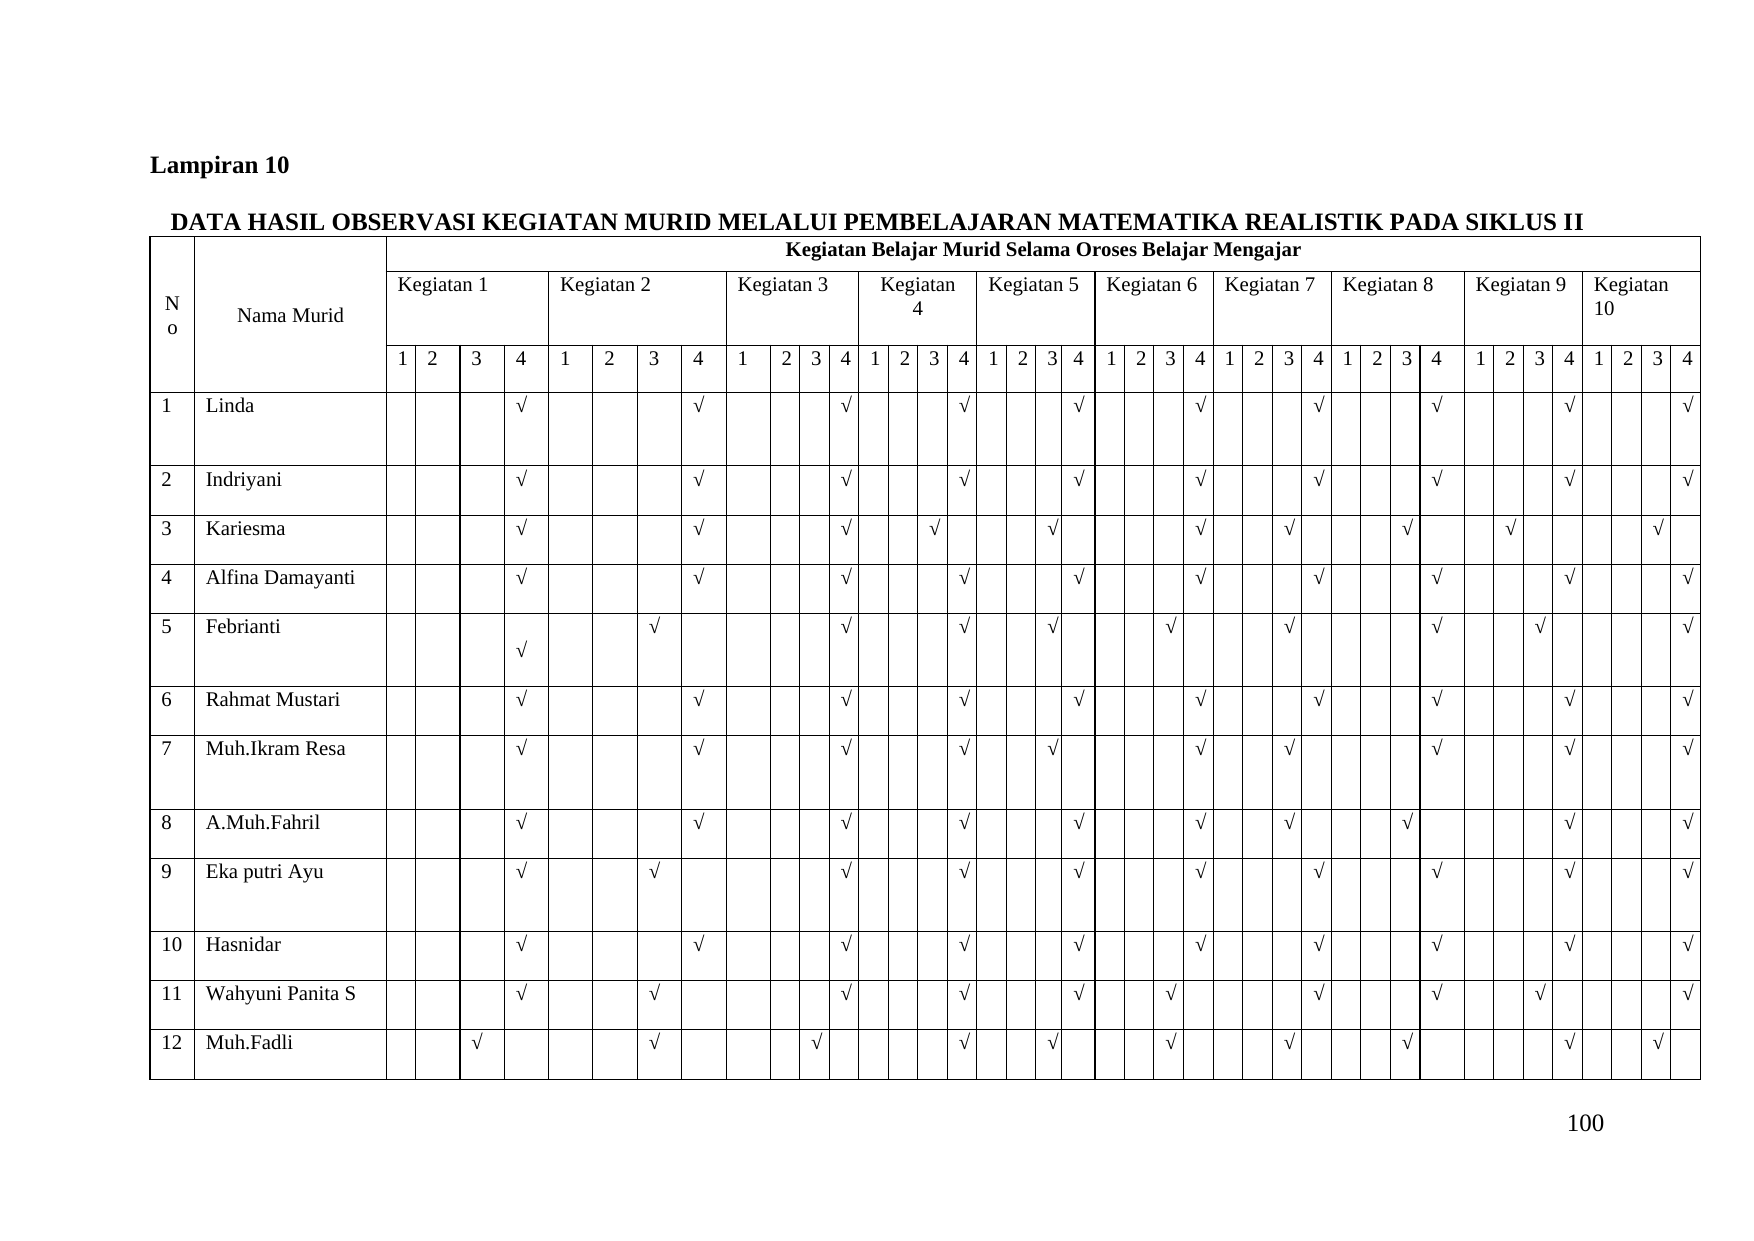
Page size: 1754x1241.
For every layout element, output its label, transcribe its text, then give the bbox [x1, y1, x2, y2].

table_cell [1612, 932, 1641, 980]
table_cell [593, 687, 637, 735]
table_cell Kariesma [195, 516, 386, 564]
table_cell [1465, 393, 1493, 465]
table_cell [1243, 932, 1272, 980]
table_cell [1494, 687, 1523, 735]
table_cell √ [948, 932, 976, 980]
table_cell [416, 1030, 459, 1078]
table_cell [1361, 981, 1390, 1029]
table_cell √ [1184, 687, 1213, 735]
table_cell [1332, 1030, 1360, 1078]
table_cell [771, 932, 799, 980]
table_cell √ [1671, 614, 1700, 686]
table_cell [1273, 393, 1301, 465]
table_cell [1007, 932, 1035, 980]
table_cell [771, 687, 799, 735]
table_cell [800, 981, 829, 1029]
table_cell [1583, 466, 1611, 514]
table_cell 2 [1494, 346, 1523, 392]
table_cell √ [505, 614, 548, 686]
table_cell [1096, 687, 1124, 735]
table_cell [1125, 981, 1153, 1029]
table_cell [461, 614, 504, 686]
table_cell [593, 981, 637, 1029]
table_cell [1642, 614, 1670, 686]
table_cell [593, 614, 637, 686]
table_cell √ [682, 810, 726, 858]
table_cell √ [1273, 516, 1301, 564]
table_cell 12 [151, 1030, 194, 1078]
table_cell √ [948, 810, 976, 858]
table_cell 3 [1642, 346, 1670, 392]
table_cell [593, 736, 637, 808]
table_cell 3 [151, 516, 194, 564]
table_cell √ [1302, 687, 1331, 735]
table_cell √ [1273, 614, 1301, 686]
table_cell [1243, 516, 1272, 564]
table_cell [1214, 687, 1242, 735]
table_cell [1553, 614, 1582, 686]
table_cell [1391, 614, 1419, 686]
table_cell √ [638, 1030, 681, 1078]
table_cell [387, 614, 415, 686]
table_cell [638, 565, 681, 613]
table_cell [918, 810, 947, 858]
table_cell [1612, 393, 1641, 465]
table_cell [1243, 466, 1272, 514]
table_cell [1583, 516, 1611, 564]
table_cell √ [1671, 687, 1700, 735]
table_cell [1125, 393, 1153, 465]
table_cell [918, 466, 947, 514]
table_cell [977, 736, 1006, 808]
table_cell [889, 565, 917, 613]
table_cell [1642, 859, 1670, 931]
table_cell 3 [1273, 346, 1301, 392]
table_cell 2 [889, 346, 917, 392]
table_cell [771, 981, 799, 1029]
table_cell [416, 393, 459, 465]
table_cell 2 [1007, 346, 1035, 392]
table_cell [1214, 736, 1242, 808]
table_cell [1361, 614, 1390, 686]
table_cell [387, 687, 415, 735]
table_cell √ [1642, 516, 1670, 564]
table_cell [800, 565, 829, 613]
table_cell [1391, 565, 1419, 613]
table_cell [918, 393, 947, 465]
table_cell [1096, 859, 1124, 931]
table_cell √ [1273, 736, 1301, 808]
table_cell [461, 810, 504, 858]
table_cell [1214, 466, 1242, 514]
table_cell √ [1273, 810, 1301, 858]
table_cell 3 [1391, 346, 1419, 392]
table_cell √ [1553, 565, 1582, 613]
table_cell Alfina Damayanti [195, 565, 386, 613]
table_cell [727, 687, 770, 735]
table_cell [416, 810, 459, 858]
table_cell 2 [1125, 346, 1153, 392]
table_cell √ [1302, 932, 1331, 980]
table_cell 3 [1154, 346, 1183, 392]
table_cell [1612, 981, 1641, 1029]
table_cell [1125, 466, 1153, 514]
table_cell [1125, 932, 1153, 980]
table_cell √ [505, 981, 548, 1029]
table_cell √ [1524, 981, 1552, 1029]
table_cell [1671, 1030, 1700, 1078]
table_cell [549, 810, 592, 858]
table_cell [1243, 565, 1272, 613]
table_cell [638, 466, 681, 514]
table_cell √ [1671, 393, 1700, 465]
table_cell [1302, 516, 1331, 564]
table_cell [977, 687, 1006, 735]
table_cell [1494, 393, 1523, 465]
table_cell [889, 1030, 917, 1078]
table_cell [1612, 810, 1641, 858]
table_cell [727, 393, 770, 465]
table_cell [461, 736, 504, 808]
table_cell [918, 565, 947, 613]
table_cell √ [1302, 859, 1331, 931]
table_cell [1214, 565, 1242, 613]
table_cell Kegiatan 6 [1096, 272, 1213, 344]
table_cell [1612, 565, 1641, 613]
table_cell √ [1036, 516, 1061, 564]
table_cell [1273, 932, 1301, 980]
table_cell [1332, 516, 1360, 564]
table_cell √ [1553, 466, 1582, 514]
table_cell √ [461, 1030, 504, 1078]
table_cell 4 [1302, 346, 1331, 392]
table_cell [1007, 687, 1035, 735]
table_cell [549, 981, 592, 1029]
table_cell [1007, 810, 1035, 858]
table_cell [1332, 736, 1360, 808]
table_cell [1184, 981, 1213, 1029]
table_cell [1524, 932, 1552, 980]
table_cell √ [638, 614, 681, 686]
table_cell [1273, 859, 1301, 931]
table_cell [416, 565, 459, 613]
table_cell [1361, 516, 1390, 564]
table_cell Kegiatan 4 [859, 272, 976, 344]
table_cell [918, 981, 947, 1029]
table_cell Wahyuni Panita S [195, 981, 386, 1029]
table_cell [889, 614, 917, 686]
table_cell 4 [1421, 346, 1464, 392]
table_cell √ [1553, 859, 1582, 931]
table_cell √ [1553, 810, 1582, 858]
table_cell [800, 932, 829, 980]
table_cell [1154, 859, 1183, 931]
table_cell √ [800, 1030, 829, 1078]
table_cell [1391, 393, 1419, 465]
table_cell [593, 859, 637, 931]
table_cell [1125, 687, 1153, 735]
table_cell [1465, 981, 1493, 1029]
table_cell 7 [151, 736, 194, 808]
table_cell [859, 1030, 888, 1078]
table_cell [1214, 516, 1242, 564]
table_cell [859, 810, 888, 858]
table_cell [1332, 981, 1360, 1029]
table_cell [593, 516, 637, 564]
table_cell [1125, 614, 1153, 686]
table_cell [1096, 393, 1124, 465]
table_cell [1361, 393, 1390, 465]
table_cell [1612, 736, 1641, 808]
table_cell √ [1184, 565, 1213, 613]
table_cell [918, 1030, 947, 1078]
table_cell [1036, 859, 1061, 931]
table_cell Indriyani [195, 466, 386, 514]
table_cell √ [1062, 859, 1094, 931]
table_cell √ [1184, 932, 1213, 980]
table_cell [727, 516, 770, 564]
table_cell [977, 393, 1006, 465]
table_cell [727, 810, 770, 858]
table_cell [771, 810, 799, 858]
table_cell √ [1671, 932, 1700, 980]
table_cell √ [682, 565, 726, 613]
table_cell [549, 932, 592, 980]
table_cell [918, 932, 947, 980]
table_cell [948, 516, 976, 564]
table_cell [416, 516, 459, 564]
table_cell √ [1642, 1030, 1670, 1078]
table_cell 8 [151, 810, 194, 858]
table_cell √ [1184, 466, 1213, 514]
table_cell [1125, 565, 1153, 613]
table_cell [859, 859, 888, 931]
table_cell √ [1273, 1030, 1301, 1078]
table_cell 1 [549, 346, 592, 392]
table_cell 4 [1671, 346, 1700, 392]
table_cell √ [682, 393, 726, 465]
table_cell [593, 393, 637, 465]
table_cell √ [1184, 810, 1213, 858]
table_cell [682, 614, 726, 686]
table_cell 4 [682, 346, 726, 392]
table_cell [1583, 981, 1611, 1029]
table_cell Kegiatan 7 [1214, 272, 1331, 344]
table_cell √ [1391, 810, 1419, 858]
table_header Kegiatan Belajar Murid Selama Oroses Belajar Mengajar [387, 237, 1700, 271]
table_cell [727, 736, 770, 808]
table_cell [1612, 516, 1641, 564]
table_cell √ [1421, 859, 1464, 931]
table_cell [918, 614, 947, 686]
table_cell [1465, 859, 1493, 931]
table_cell [1642, 981, 1670, 1029]
table_cell √ [1494, 516, 1523, 564]
table_cell [1036, 393, 1061, 465]
table_cell [1154, 932, 1183, 980]
table_cell [1612, 687, 1641, 735]
table_cell [1332, 614, 1360, 686]
table_cell [1612, 466, 1641, 514]
table_cell √ [1154, 614, 1183, 686]
table_cell [1036, 687, 1061, 735]
table_cell [1642, 932, 1670, 980]
table_cell √ [1671, 736, 1700, 808]
table_cell [918, 859, 947, 931]
table_cell [1214, 859, 1242, 931]
table_cell 4 [1184, 346, 1213, 392]
table_cell [682, 981, 726, 1029]
table_cell √ [638, 981, 681, 1029]
table_cell [1642, 565, 1670, 613]
table_cell [1671, 516, 1700, 564]
table_cell √ [1036, 614, 1061, 686]
table_cell √ [830, 810, 858, 858]
table_cell √ [1184, 736, 1213, 808]
table_cell [1583, 932, 1611, 980]
table_cell [1553, 981, 1582, 1029]
table_cell [1332, 565, 1360, 613]
table_cell [1154, 393, 1183, 465]
table_cell [387, 736, 415, 808]
table_cell √ [1553, 736, 1582, 808]
table_cell 1 [1332, 346, 1360, 392]
table_cell [771, 516, 799, 564]
table_cell [1332, 466, 1360, 514]
table_cell [727, 932, 770, 980]
table_cell [593, 810, 637, 858]
table_cell [1184, 1030, 1213, 1078]
table_cell √ [505, 736, 548, 808]
text DATA HASIL OBSERVASI KEGIATAN MURID MELALUI PEMBELAJARAN MATEMATIKA REALISTIK PADA SIKLUS II [150, 207, 1604, 236]
table_cell [1154, 810, 1183, 858]
table_cell [1642, 393, 1670, 465]
table_cell [1007, 981, 1035, 1029]
table_cell [889, 981, 917, 1029]
table_cell [1361, 687, 1390, 735]
table_cell [859, 393, 888, 465]
table_cell [1125, 1030, 1153, 1078]
table_cell [1612, 859, 1641, 931]
table_cell √ [830, 516, 858, 564]
table_cell [1273, 981, 1301, 1029]
table_cell [1494, 565, 1523, 613]
table_cell [549, 466, 592, 514]
table_cell √ [1062, 466, 1094, 514]
table_cell [593, 565, 637, 613]
table_cell [1007, 466, 1035, 514]
table_cell √ [682, 687, 726, 735]
table_cell Kegiatan 9 [1465, 272, 1582, 344]
table_cell 2 [1243, 346, 1272, 392]
table_cell 2 [1612, 346, 1641, 392]
table_cell √ [505, 859, 548, 931]
table_header Nama Murid [195, 237, 386, 392]
table_cell [416, 981, 459, 1029]
table_cell √ [1184, 393, 1213, 465]
table_cell [387, 981, 415, 1029]
table_cell √ [1671, 565, 1700, 613]
table_cell 4 [948, 346, 976, 392]
table_cell [1096, 466, 1124, 514]
table_cell [549, 565, 592, 613]
table_cell Kegiatan 10 [1583, 272, 1700, 344]
table_cell [1361, 859, 1390, 931]
table_cell √ [1184, 516, 1213, 564]
table_cell [800, 516, 829, 564]
table_cell [1465, 932, 1493, 980]
table_cell √ [1553, 932, 1582, 980]
table_cell √ [830, 932, 858, 980]
table_cell [1612, 1030, 1641, 1078]
table_cell 10 [151, 932, 194, 980]
table_cell [638, 516, 681, 564]
table_cell [1361, 932, 1390, 980]
table_cell 1 [1465, 346, 1493, 392]
table_cell Kegiatan 1 [387, 272, 548, 344]
table_cell [1465, 516, 1493, 564]
table_cell √ [1421, 466, 1464, 514]
table_cell [1332, 810, 1360, 858]
table_cell [1524, 393, 1552, 465]
table_cell [549, 393, 592, 465]
table_cell [800, 614, 829, 686]
table_cell [1524, 1030, 1552, 1078]
table_cell [889, 687, 917, 735]
table_cell [1553, 516, 1582, 564]
table_cell [1036, 466, 1061, 514]
table_cell √ [1391, 1030, 1419, 1078]
table_cell [1154, 466, 1183, 514]
table_cell [1302, 1030, 1331, 1078]
table_cell A.Muh.Fahril [195, 810, 386, 858]
table_cell 2 [416, 346, 459, 392]
table_cell [889, 736, 917, 808]
table_cell √ [1421, 687, 1464, 735]
table_cell [1642, 736, 1670, 808]
table_cell √ [682, 736, 726, 808]
table_cell [1007, 565, 1035, 613]
table_cell [859, 516, 888, 564]
table_cell Linda [195, 393, 386, 465]
table_cell Kegiatan 8 [1332, 272, 1464, 344]
table_cell [1243, 810, 1272, 858]
table_cell [416, 932, 459, 980]
table_cell Kegiatan 3 [727, 272, 858, 344]
table_cell √ [830, 614, 858, 686]
table_cell [1036, 981, 1061, 1029]
table_cell [1332, 859, 1360, 931]
table_cell [1642, 810, 1670, 858]
table_cell Muh.Ikram Resa [195, 736, 386, 808]
table_cell Rahmat Mustari [195, 687, 386, 735]
table_cell [1421, 1030, 1464, 1078]
table_cell [1332, 687, 1360, 735]
table_cell [727, 565, 770, 613]
table_cell [1096, 736, 1124, 808]
table_cell [387, 393, 415, 465]
table_cell √ [948, 687, 976, 735]
table_cell √ [1421, 932, 1464, 980]
table_cell √ [682, 516, 726, 564]
table_cell √ [830, 393, 858, 465]
table_cell Muh.Fadli [195, 1030, 386, 1078]
table_cell [549, 687, 592, 735]
table_cell [1154, 736, 1183, 808]
table_cell [1214, 981, 1242, 1029]
table_cell √ [1553, 687, 1582, 735]
table_cell [1361, 810, 1390, 858]
table_cell [727, 614, 770, 686]
table_cell √ [1036, 736, 1061, 808]
table_cell 4 [830, 346, 858, 392]
table_cell [1154, 565, 1183, 613]
table_cell 6 [151, 687, 194, 735]
table_cell 1 [387, 346, 415, 392]
table_cell √ [830, 981, 858, 1029]
table_cell √ [948, 614, 976, 686]
table_cell [387, 1030, 415, 1078]
table_cell Kegiatan 5 [977, 272, 1094, 344]
table_cell Eka putri Ayu [195, 859, 386, 931]
table_cell [918, 736, 947, 808]
table_cell [977, 516, 1006, 564]
table_cell [1214, 932, 1242, 980]
table_cell [1494, 810, 1523, 858]
table_cell [1465, 687, 1493, 735]
table_cell [1494, 466, 1523, 514]
table_cell [549, 1030, 592, 1078]
table_cell [549, 516, 592, 564]
table_cell [1583, 810, 1611, 858]
table_cell [830, 1030, 858, 1078]
table_header No [151, 237, 194, 392]
table_cell [977, 466, 1006, 514]
table_cell √ [948, 736, 976, 808]
table_cell √ [505, 393, 548, 465]
table_cell [977, 810, 1006, 858]
table_cell [1214, 810, 1242, 858]
table_cell [387, 932, 415, 980]
table_cell √ [1062, 981, 1094, 1029]
table_cell [1096, 810, 1124, 858]
table_cell [638, 736, 681, 808]
table_cell [1243, 859, 1272, 931]
table_cell √ [1184, 859, 1213, 931]
table_cell √ [1302, 565, 1331, 613]
table_cell [889, 810, 917, 858]
table_cell [461, 393, 504, 465]
table_cell [1036, 565, 1061, 613]
table_cell [1465, 736, 1493, 808]
table_cell [1096, 614, 1124, 686]
table_cell [505, 1030, 548, 1078]
table_cell [387, 466, 415, 514]
table_cell √ [1036, 1030, 1061, 1078]
table_cell [1125, 736, 1153, 808]
table_cell √ [1154, 981, 1183, 1029]
table_cell [1243, 393, 1272, 465]
table_cell 4 [1062, 346, 1094, 392]
table_cell 3 [918, 346, 947, 392]
table_cell [1361, 466, 1390, 514]
table_cell √ [1391, 516, 1419, 564]
table_cell [1036, 932, 1061, 980]
table_cell [549, 614, 592, 686]
table_cell √ [1421, 736, 1464, 808]
table_cell √ [948, 393, 976, 465]
table_cell [1583, 393, 1611, 465]
table_cell √ [1302, 466, 1331, 514]
table_cell [859, 981, 888, 1029]
table_cell [800, 393, 829, 465]
table_cell 4 [1553, 346, 1582, 392]
table_cell 11 [151, 981, 194, 1029]
table_cell [1583, 614, 1611, 686]
table_cell [889, 932, 917, 980]
table_cell [1494, 736, 1523, 808]
table_cell [1524, 736, 1552, 808]
table_cell √ [948, 981, 976, 1029]
table_cell √ [948, 1030, 976, 1078]
table_cell [800, 687, 829, 735]
table_cell √ [1062, 810, 1094, 858]
table_cell [859, 687, 888, 735]
table_cell [1642, 466, 1670, 514]
table_cell 1 [977, 346, 1006, 392]
table_cell √ [1671, 981, 1700, 1029]
table_cell [859, 736, 888, 808]
table_cell [1361, 565, 1390, 613]
table_cell [682, 1030, 726, 1078]
table_cell √ [1062, 565, 1094, 613]
table_cell √ [830, 736, 858, 808]
text Lampiran 10 [150, 150, 1604, 179]
table_cell 1 [859, 346, 888, 392]
table_cell [1007, 736, 1035, 808]
table_cell √ [1062, 932, 1094, 980]
table_cell [1007, 1030, 1035, 1078]
table_cell [1096, 565, 1124, 613]
table_cell [416, 614, 459, 686]
table_cell [461, 687, 504, 735]
table_cell [461, 932, 504, 980]
table_cell [1332, 932, 1360, 980]
table_cell [1391, 932, 1419, 980]
table_cell [1465, 810, 1493, 858]
table_cell √ [505, 565, 548, 613]
table_cell [1125, 810, 1153, 858]
table_cell [593, 1030, 637, 1078]
table_cell Kegiatan 2 [549, 272, 726, 344]
table_cell [387, 810, 415, 858]
table_cell 3 [1036, 346, 1061, 392]
table_cell 2 [593, 346, 637, 392]
table_cell 4 [151, 565, 194, 613]
table_cell √ [1553, 393, 1582, 465]
table_cell √ [830, 466, 858, 514]
table_cell √ [1524, 614, 1552, 686]
table_cell [1096, 1030, 1124, 1078]
table_cell [771, 859, 799, 931]
table_cell [1583, 565, 1611, 613]
table_cell [1391, 466, 1419, 514]
table_cell 3 [800, 346, 829, 392]
table_cell [1583, 859, 1611, 931]
table_cell [416, 736, 459, 808]
table_cell [1007, 859, 1035, 931]
table_cell [1154, 687, 1183, 735]
table_cell √ [1421, 614, 1464, 686]
table_cell [1243, 736, 1272, 808]
table_cell 5 [151, 614, 194, 686]
table_cell [461, 466, 504, 514]
table_cell 3 [461, 346, 504, 392]
table_cell √ [505, 810, 548, 858]
table_cell [977, 614, 1006, 686]
table_cell [1524, 859, 1552, 931]
table_cell √ [1553, 1030, 1582, 1078]
table_cell [682, 859, 726, 931]
table_cell [1062, 516, 1094, 564]
table_cell √ [948, 466, 976, 514]
table_cell [416, 859, 459, 931]
table_cell [800, 859, 829, 931]
table_cell [771, 393, 799, 465]
table_cell √ [830, 565, 858, 613]
table_cell [1494, 614, 1523, 686]
table_cell [1494, 932, 1523, 980]
table_cell 3 [1524, 346, 1552, 392]
table_cell [771, 466, 799, 514]
table_cell [771, 1030, 799, 1078]
table_cell [1524, 565, 1552, 613]
table_cell [1273, 687, 1301, 735]
table_cell [593, 932, 637, 980]
table_cell [1096, 981, 1124, 1029]
table_cell √ [918, 516, 947, 564]
table_cell [416, 687, 459, 735]
table_cell [977, 565, 1006, 613]
table_cell [859, 565, 888, 613]
table_cell [1494, 981, 1523, 1029]
table_cell 2 [151, 466, 194, 514]
table_cell [1524, 466, 1552, 514]
table_cell 1 [727, 346, 770, 392]
table_cell 2 [1361, 346, 1390, 392]
table_cell √ [830, 687, 858, 735]
table_cell 3 [638, 346, 681, 392]
table_cell [977, 859, 1006, 931]
table_cell [593, 466, 637, 514]
table_cell [1243, 981, 1272, 1029]
table_cell √ [1671, 859, 1700, 931]
table_cell 2 [771, 346, 799, 392]
table_cell √ [505, 687, 548, 735]
table_cell [727, 1030, 770, 1078]
table_cell [1007, 393, 1035, 465]
table_cell [1332, 393, 1360, 465]
table_cell [1583, 736, 1611, 808]
table_cell [1494, 1030, 1523, 1078]
table_cell [859, 614, 888, 686]
table_cell √ [1302, 393, 1331, 465]
table_cell 4 [505, 346, 548, 392]
table_cell [889, 859, 917, 931]
table_cell [1361, 1030, 1390, 1078]
table_cell √ [1421, 981, 1464, 1029]
table_cell [1302, 736, 1331, 808]
table_cell [1214, 614, 1242, 686]
table_cell √ [682, 932, 726, 980]
table_cell [800, 466, 829, 514]
table_cell [549, 859, 592, 931]
table_cell Hasnidar [195, 932, 386, 980]
table_cell [771, 736, 799, 808]
table_cell [1524, 810, 1552, 858]
table_cell 1 [1096, 346, 1124, 392]
table_cell √ [1062, 687, 1094, 735]
table_cell [1243, 614, 1272, 686]
table_cell [1465, 466, 1493, 514]
table_cell 1 [1583, 346, 1611, 392]
table_cell [1243, 1030, 1272, 1078]
table_cell [1421, 516, 1464, 564]
table_cell [1125, 859, 1153, 931]
table_cell [1612, 614, 1641, 686]
table_cell [727, 981, 770, 1029]
table_cell √ [505, 466, 548, 514]
table_cell √ [948, 565, 976, 613]
table_cell [1391, 859, 1419, 931]
table_cell [1524, 687, 1552, 735]
table_cell [889, 393, 917, 465]
table_cell √ [682, 466, 726, 514]
table_cell [771, 614, 799, 686]
table_cell √ [1671, 466, 1700, 514]
table_cell [1214, 393, 1242, 465]
table_cell [1096, 516, 1124, 564]
table_cell [638, 687, 681, 735]
table_cell [859, 932, 888, 980]
table_cell [918, 687, 947, 735]
table_cell [889, 516, 917, 564]
table_cell [977, 1030, 1006, 1078]
table_cell [727, 859, 770, 931]
table_cell Febrianti [195, 614, 386, 686]
table_cell [461, 859, 504, 931]
table_cell [1583, 1030, 1611, 1078]
table_cell √ [830, 859, 858, 931]
table_cell √ [1671, 810, 1700, 858]
table_cell [727, 466, 770, 514]
table_cell √ [505, 932, 548, 980]
table_cell [1465, 1030, 1493, 1078]
table_cell [1583, 687, 1611, 735]
table_cell [1243, 687, 1272, 735]
table_cell [387, 565, 415, 613]
table_cell [1184, 614, 1213, 686]
table_cell [1465, 614, 1493, 686]
table_cell [1007, 516, 1035, 564]
table_cell [638, 393, 681, 465]
table_cell [1302, 614, 1331, 686]
table_cell √ [948, 859, 976, 931]
table_cell [1036, 810, 1061, 858]
table_cell [1524, 516, 1552, 564]
table_cell [1302, 810, 1331, 858]
table_cell [977, 932, 1006, 980]
table_cell [461, 981, 504, 1029]
table_cell [800, 810, 829, 858]
table_cell [461, 565, 504, 613]
table_cell √ [1421, 565, 1464, 613]
table_cell [1007, 614, 1035, 686]
table_cell √ [1062, 393, 1094, 465]
table_cell [1062, 614, 1094, 686]
table_cell √ [505, 516, 548, 564]
table_cell [549, 736, 592, 808]
table_cell √ [1302, 981, 1331, 1029]
table_cell 1 [151, 393, 194, 465]
table_cell [1391, 687, 1419, 735]
table_cell [1154, 516, 1183, 564]
table_cell [387, 516, 415, 564]
table_cell √ [1421, 393, 1464, 465]
table_cell [1391, 736, 1419, 808]
table_cell [1465, 565, 1493, 613]
table_cell √ [1154, 1030, 1183, 1078]
table_cell √ [638, 859, 681, 931]
table_cell 1 [1214, 346, 1242, 392]
table_cell [1125, 516, 1153, 564]
table_cell [771, 565, 799, 613]
table_cell [461, 516, 504, 564]
table_cell [387, 859, 415, 931]
table_cell [800, 736, 829, 808]
table_cell [1642, 687, 1670, 735]
table_cell [1273, 466, 1301, 514]
table_cell [889, 466, 917, 514]
table_cell [638, 810, 681, 858]
table_cell [1062, 1030, 1094, 1078]
table_cell [1273, 565, 1301, 613]
table_cell [1096, 932, 1124, 980]
table_cell [977, 981, 1006, 1029]
table_cell [1062, 736, 1094, 808]
table_cell [1361, 736, 1390, 808]
table_cell [1214, 1030, 1242, 1078]
table_cell [1391, 981, 1419, 1029]
table_cell [1421, 810, 1464, 858]
table_cell [1494, 859, 1523, 931]
table_cell [416, 466, 459, 514]
table_cell 9 [151, 859, 194, 931]
table_cell [638, 932, 681, 980]
table_cell [859, 466, 888, 514]
